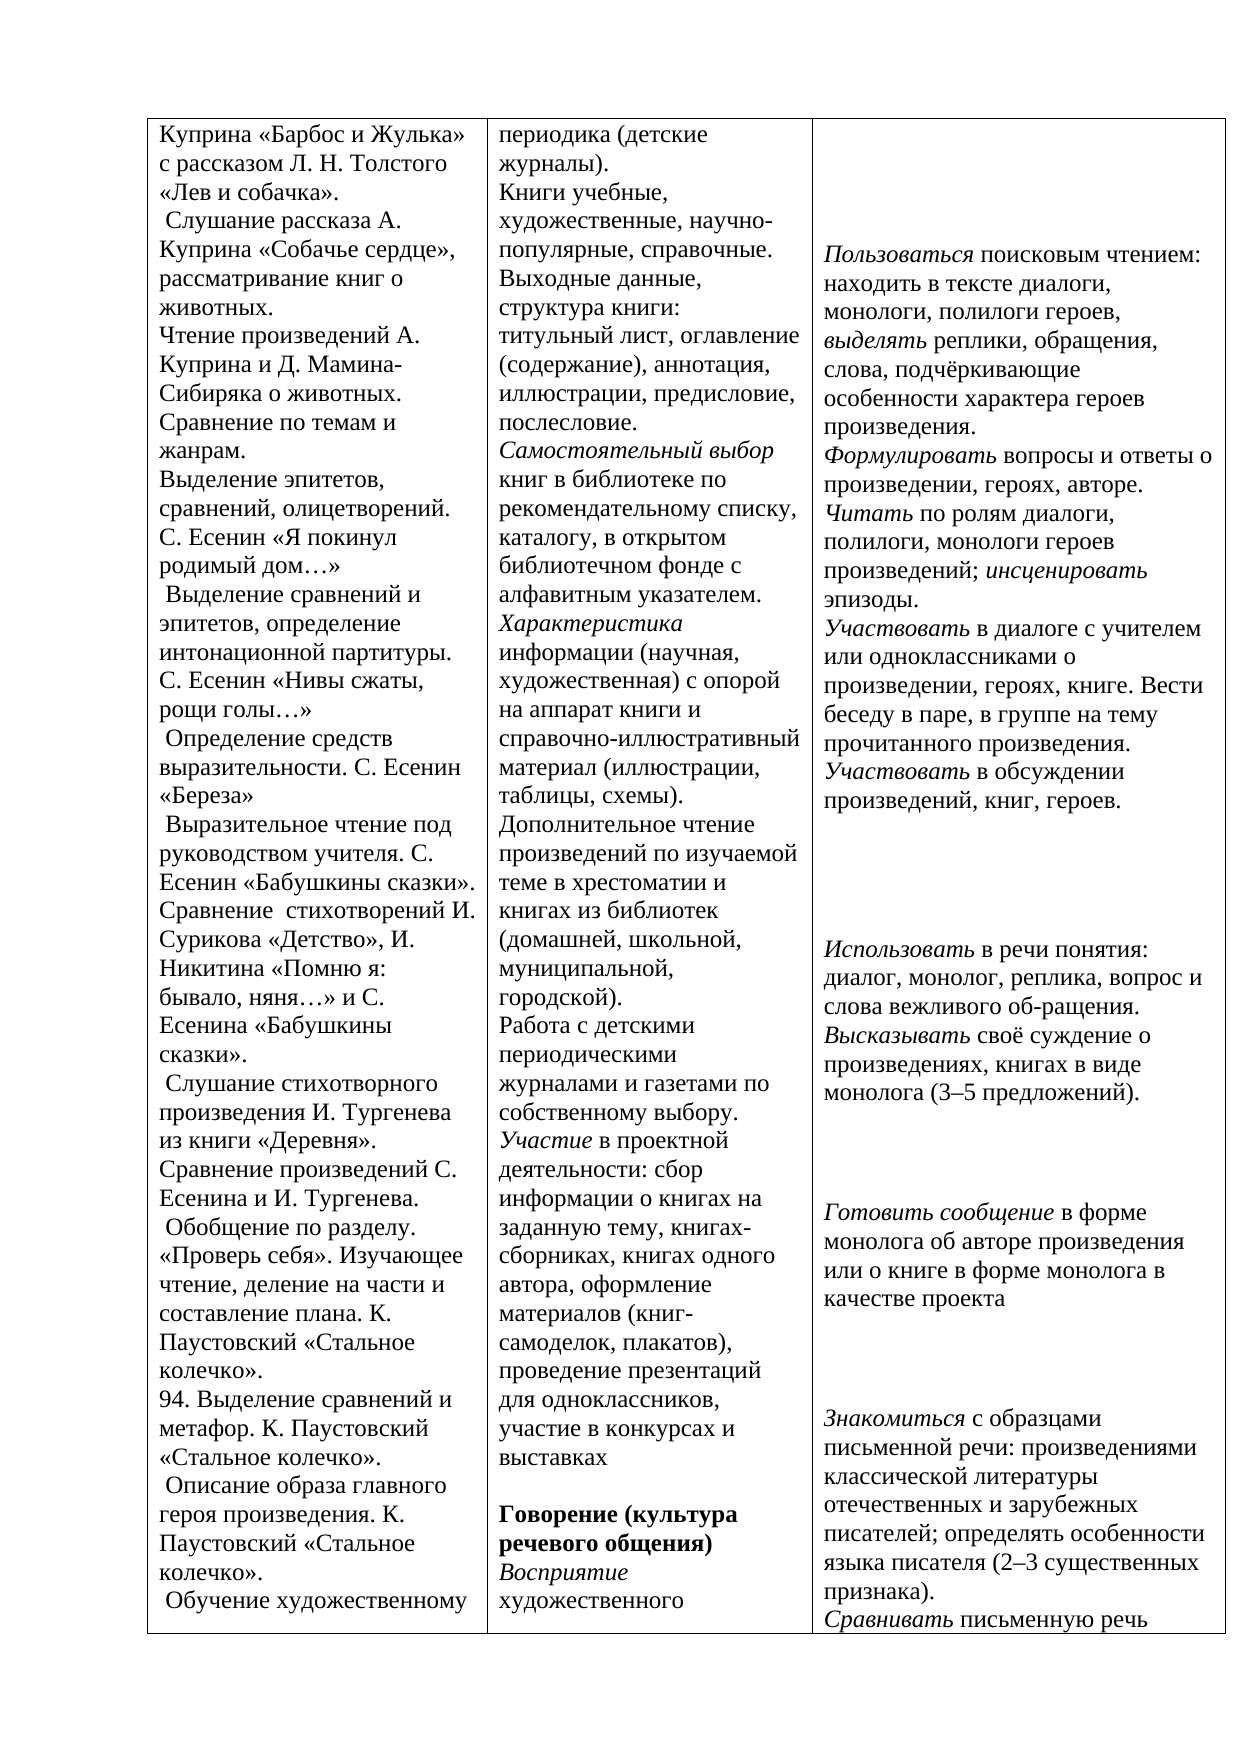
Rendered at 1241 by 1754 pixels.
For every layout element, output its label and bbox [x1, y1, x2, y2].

table_cell [148, 119, 487, 1633]
table_cell [488, 119, 812, 1633]
table_cell [813, 119, 1225, 1633]
